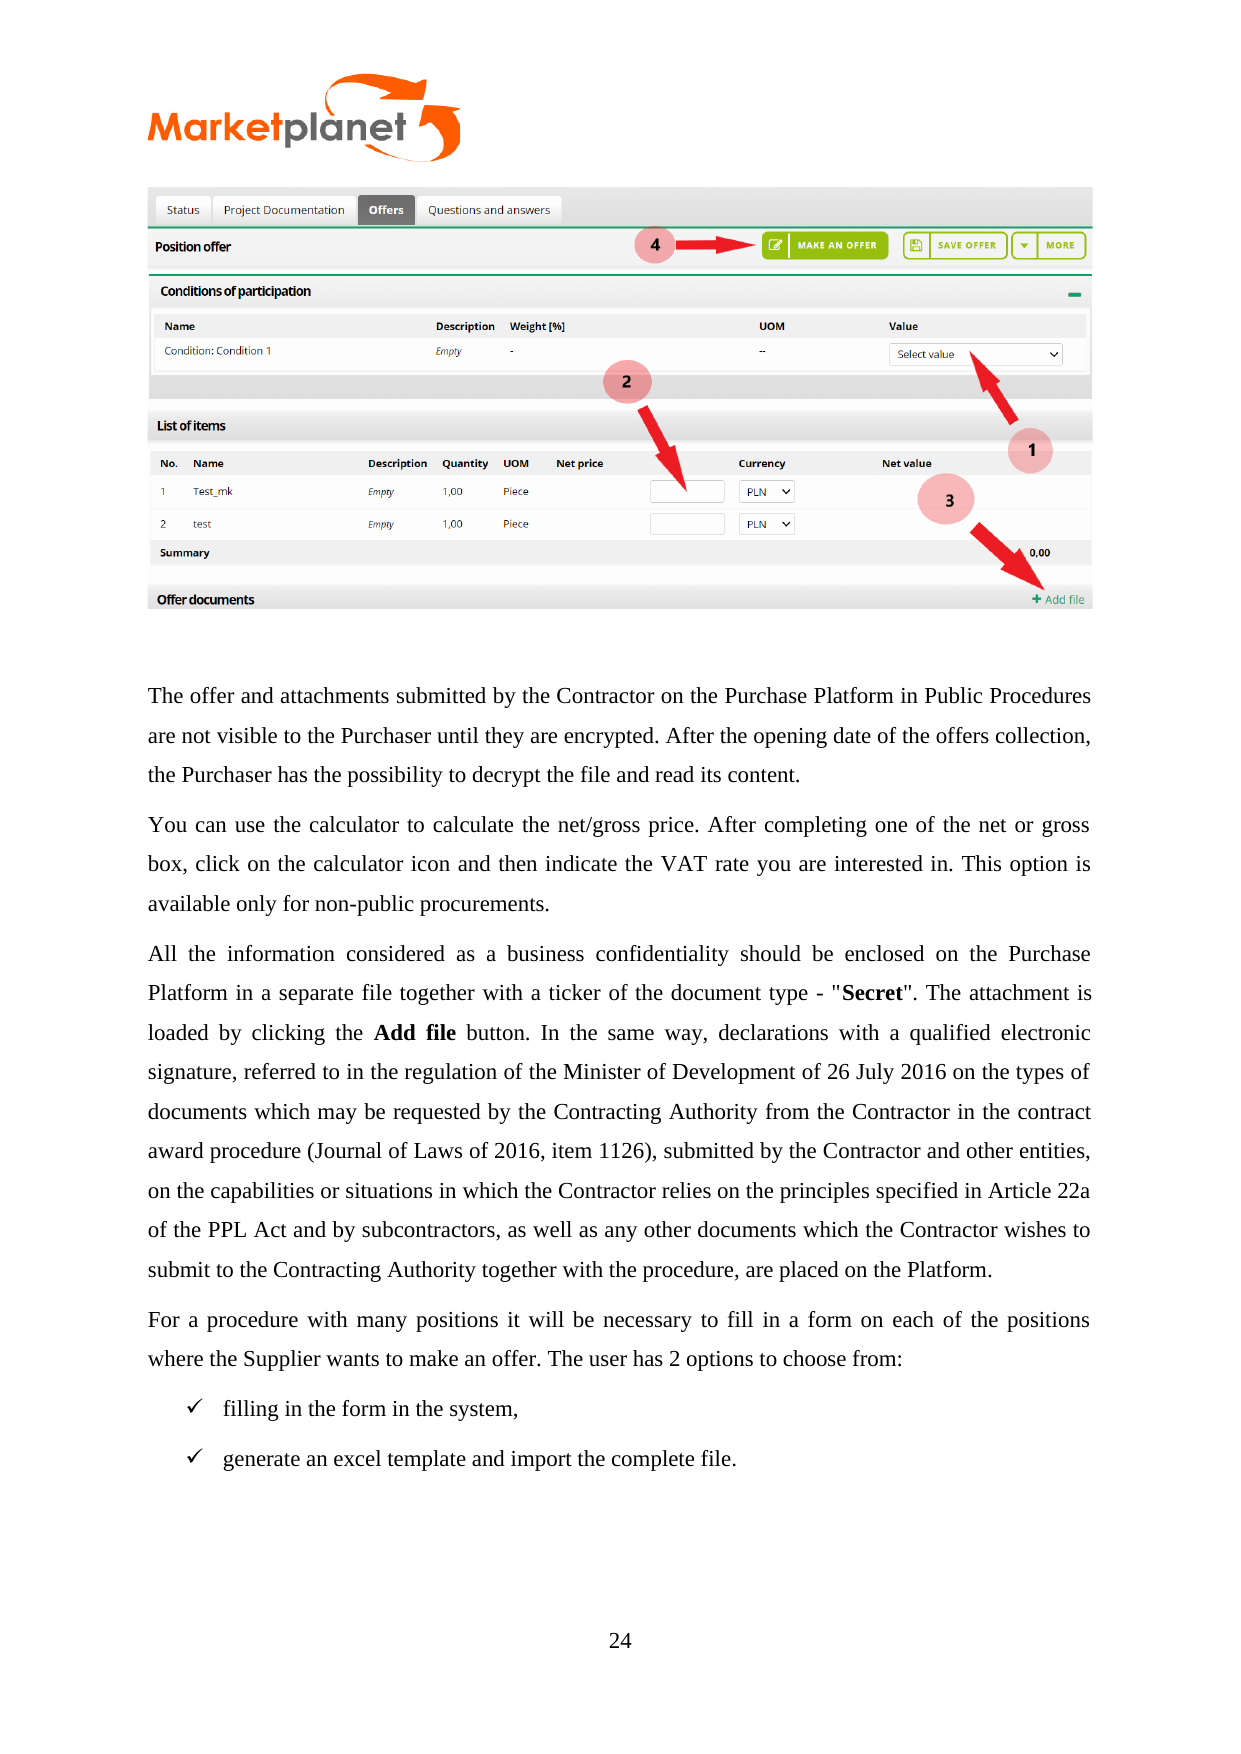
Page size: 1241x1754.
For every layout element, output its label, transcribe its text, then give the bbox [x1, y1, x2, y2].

list filling in the form in the system, [185, 1395, 1092, 1421]
text You can use the calculator to calculate the net/gross price. After completing one of the net or gross box, click on the calculator icon and then indicate the VAT rate you are interested in. This option is available only for non-public procurements. [148, 811, 1092, 916]
picture [147, 187, 1093, 609]
list generate an excel template and import the complete file. [185, 1445, 1092, 1471]
text All the information considered as a business confidentiality should be enclosed on the Purchase Platform in a separate file together with a ticker of the document type - "Secret". The attachment is loaded by clicking the Add file button. In the same way, declarations with a qualified electronic signature, referred to in the regulation of the Minister of Development of 26 July 2016 on the types of documents which may be requested by the Contracting Authority from the Contractor in the contract award procedure (Journal of Laws of 2016, item 1126), submitted by the Contractor and other entities, on the capabilities or situations in which the Contractor relies on the principles specified in Article 22a of the PPL Act and by subcontractors, as well as any other documents which the Contractor wishes to submit to the Contracting Authority together with the procedure, are placed on the Platform. [148, 940, 1092, 1282]
picture [147, 73, 461, 162]
text For a procedure with many positions it will be necessary to fill in a form on each of the positions where the Supplier wants to make an offer. The user has 2 options to choose from: [148, 1306, 1092, 1371]
text The offer and attachments submitted by the Contractor on the Purchase Platform in Public Procedures are not visible to the Purchaser until they are encrypted. After the opening date of the offers collection, the Purchaser has the possibility to decrypt the file and read its content. [148, 682, 1092, 787]
